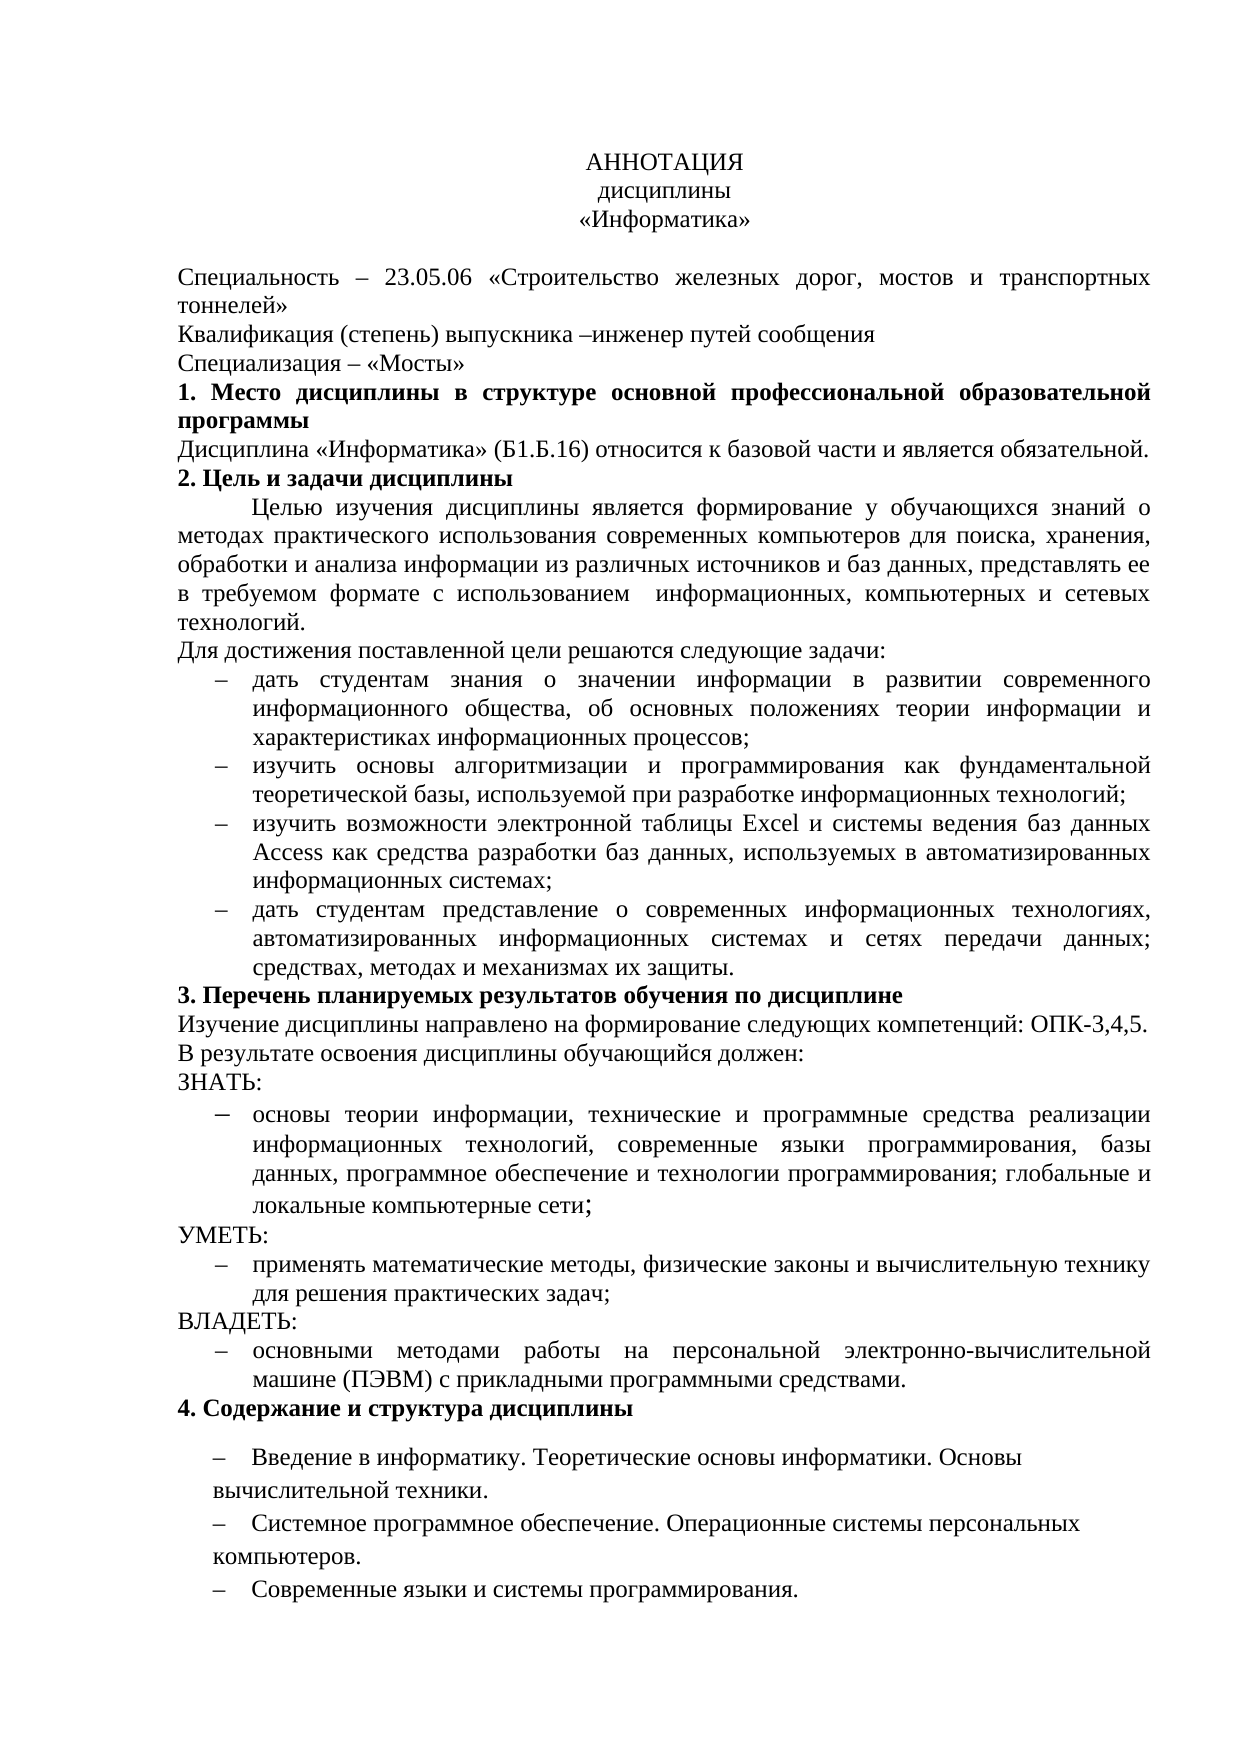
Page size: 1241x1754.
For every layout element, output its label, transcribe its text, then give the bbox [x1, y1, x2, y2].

text Изучение дисциплины направлено на формирование следующих компетенций: ОПК-3,4,5. [177, 1009, 1152, 1038]
text ЗНАТЬ: [177, 1067, 1152, 1096]
text Целью изучения дисциплины является формирование у обучающихся знаний о методах практического использования современных компьютеров для поиска, хранения, обработки и анализа информации из различных источников и баз данных, представлять ее в требуемом формате с использованием информационных, компьютерных и сетевых технологий. [177, 492, 1152, 636]
text 1. Место дисциплины в структуре основной профессиональной образовательной программы [177, 377, 1152, 434]
list Введение в информатику. Теоретические основы информатики. Основы вычислительной техники. [213, 1442, 1152, 1504]
text «Информатика» [177, 204, 1152, 233]
list дать студентам представление о современных информационных технологиях, автоматизированных информационных системах и сетях передачи данных; средствах, методах и механизмах их защиты. [215, 894, 1152, 981]
list Системное программное обеспечение. Операционные системы персональных компьютеров. [213, 1508, 1152, 1570]
text 3. Перечень планируемых результатов обучения по дисциплине [177, 981, 1152, 1009]
text В результате освоения дисциплины обучающийся должен: [177, 1038, 1152, 1067]
list дать студентам знания о значении информации в развитии современного информационного общества, об основных положениях теории информации и характеристиках информационных процессов; [215, 664, 1152, 751]
text АННОТАЦИЯ [177, 147, 1152, 176]
text Для достижения поставленной цели решаются следующие задачи: [177, 636, 1152, 664]
list основы теории информации, технические и программные средства реализации информационных технологий, современные языки программирования, базы данных, программное обеспечение и технологии программирования; глобальные и локальные компьютерные сети; [215, 1096, 1152, 1220]
text Квалификация (степень) выпускника –инженер путей сообщения [177, 319, 1152, 348]
text Дисциплина «Информатика» (Б1.Б.16) относится к базовой части и является обязательной. [177, 434, 1152, 463]
list изучить основы алгоритмизации и программирования как фундаментальной теоретической базы, используемой при разработке информационных технологий; [215, 751, 1152, 808]
list изучить возможности электронной таблицы Excel и системы ведения баз данных Access как средства разработки баз данных, используемых в автоматизированных информационных системах; [215, 808, 1152, 894]
text дисциплины [177, 176, 1152, 204]
text Специальность – 23.05.06 «Строительство железных дорог, мостов и транспортных тоннелей» [177, 262, 1152, 319]
list Современные языки и системы программирования. [213, 1574, 1152, 1603]
text 4. Содержание и структура дисциплины [177, 1393, 1152, 1421]
list применять математические методы, физические законы и вычислительную технику для решения практических задач; [215, 1249, 1152, 1306]
text ВЛАДЕТЬ: [177, 1306, 1152, 1335]
list основными методами работы на персональной электронно-вычислительной машине (ПЭВМ) с прикладными программными средствами. [215, 1335, 1152, 1393]
text 2. Цель и задачи дисциплины [177, 463, 1152, 492]
text Специализация – «Мосты» [177, 348, 1152, 377]
text УМЕТЬ: [177, 1220, 1152, 1249]
